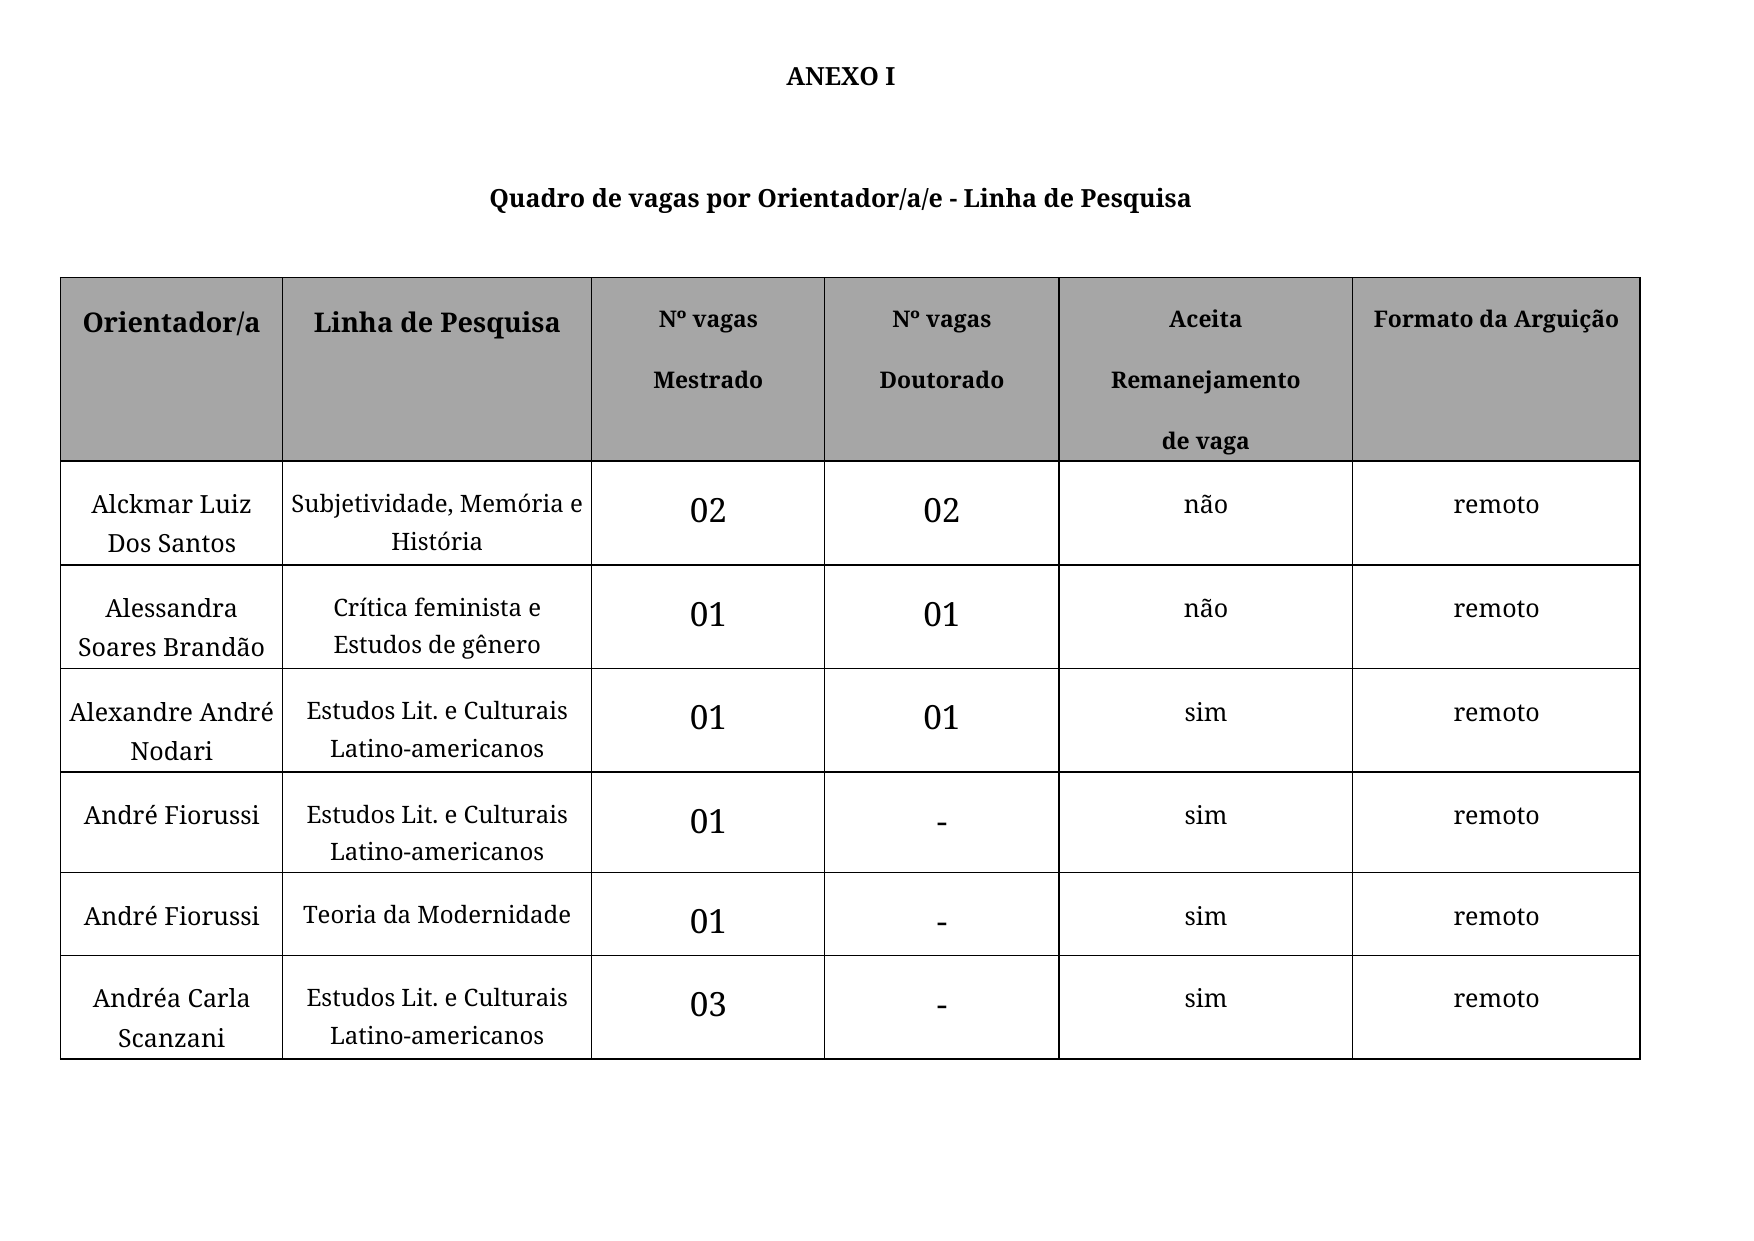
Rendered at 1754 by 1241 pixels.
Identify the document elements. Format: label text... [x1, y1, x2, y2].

table_cell remoto [1353, 566, 1639, 668]
table_cell 01 [592, 669, 824, 771]
table_cell Alexandre André Nodari [61, 669, 282, 771]
table_cell sim [1060, 773, 1352, 872]
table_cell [283, 956, 591, 1058]
table_cell não [1060, 462, 1352, 564]
table_cell 01 [592, 873, 824, 954]
table_header Formato da Arguição [1353, 278, 1639, 460]
table_cell não [1060, 566, 1352, 668]
table_header Orientador/a [61, 278, 282, 460]
table_cell Crítica feminista e Estudos de gênero [283, 566, 591, 668]
table_cell Subjetividade, Memória e História [283, 462, 591, 564]
table_cell - [825, 873, 1058, 954]
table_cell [283, 773, 591, 872]
table_cell remoto [1353, 669, 1639, 771]
table_cell 02 [825, 462, 1058, 564]
table_cell Alessandra Soares Brandão [61, 566, 282, 668]
table_cell sim [1060, 956, 1352, 1058]
table_cell - [825, 773, 1058, 872]
table_cell Andréa Carla Scanzani [61, 956, 282, 1058]
table_cell Teoria da Modernidade [283, 873, 591, 954]
table_header Aceita Remanejamento de vaga [1060, 278, 1352, 460]
table_cell sim [1060, 873, 1352, 954]
table_cell Alckmar Luiz Dos Santos [61, 462, 282, 564]
table_cell André Fiorussi [61, 873, 282, 954]
table_cell remoto [1353, 773, 1639, 872]
table_header Nº vagas Mestrado [592, 278, 824, 460]
table_cell remoto [1353, 462, 1639, 564]
table_header Linha de Pesquisa [283, 278, 591, 460]
text Quadro de vagas por Orientador/a/e - Linha de Pesquisa [75, 180, 1606, 214]
table_header Nº vagas Doutorado [825, 278, 1058, 460]
table_cell 01 [825, 566, 1058, 668]
table_cell 01 [592, 773, 824, 872]
table_cell André Fiorussi [61, 773, 282, 872]
table_cell remoto [1353, 873, 1639, 954]
table_cell sim [1060, 669, 1352, 771]
table_cell 02 [592, 462, 824, 564]
text ANEXO I [75, 59, 1606, 93]
table_cell remoto [1353, 956, 1639, 1058]
table_cell Estudos Lit. e Culturais Latino-americanos [283, 669, 591, 771]
table_cell 03 [592, 956, 824, 1058]
table_cell - [825, 956, 1058, 1058]
table_cell 01 [592, 566, 824, 668]
table_cell 01 [825, 669, 1058, 771]
